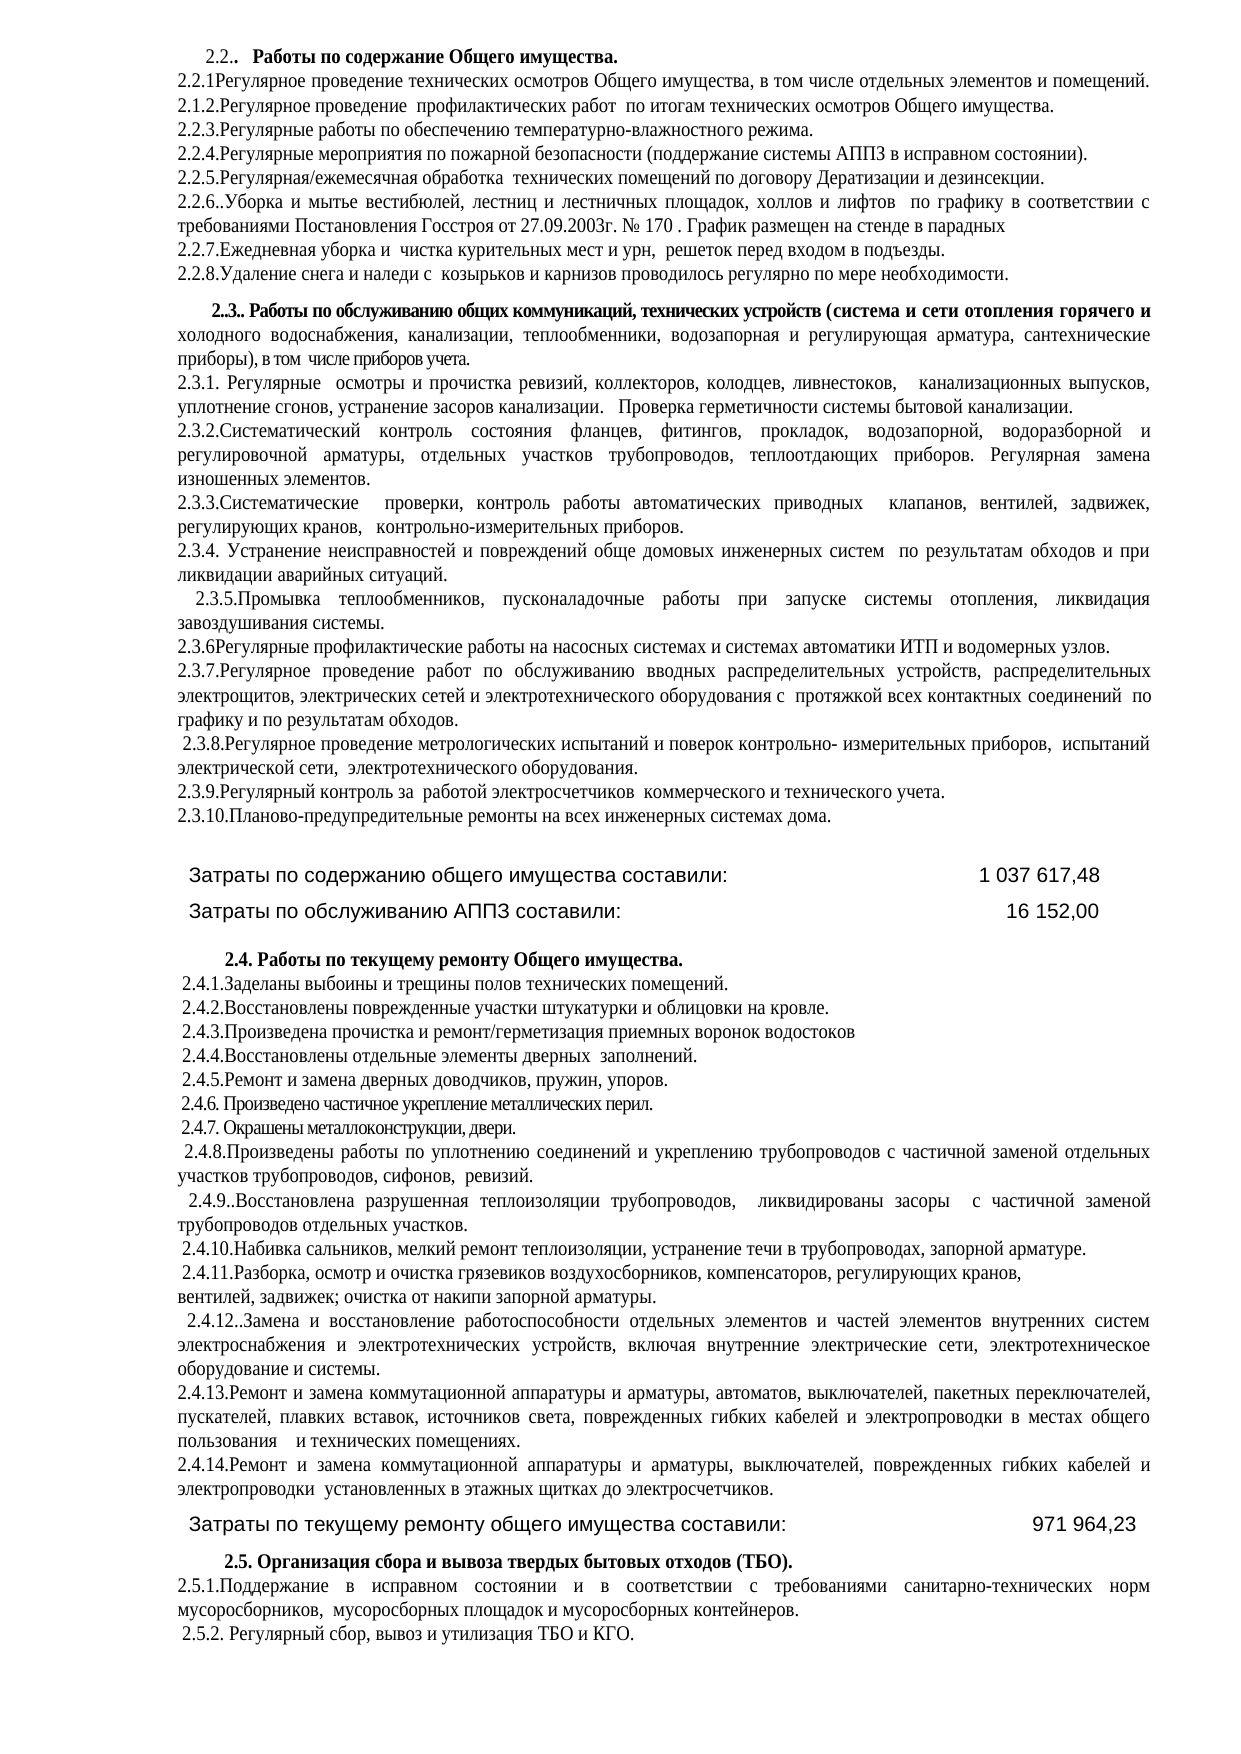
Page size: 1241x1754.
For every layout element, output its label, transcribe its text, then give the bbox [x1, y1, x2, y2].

text 2.2.7.Ежедневная уборка и чистка курительных мест и урн, решеток перед входом в подъезды. [177, 237, 1152, 261]
text 2.3.10.Планово-предупредительные ремонты на всех инженерных системах дома. [177, 803, 1152, 827]
text вентилей, задвижек; очистка от накипи запорной арматуры. [177, 1284, 1152, 1308]
text 2.3.9.Регулярный контроль за работой электросчетчиков коммерческого и технического учета. [177, 779, 1152, 803]
table_header Затраты по текущему ремонту общего имущества составили: [177, 1500, 968, 1536]
text 2.3.1. Регулярные осмотры и прочистка ревизий, коллекторов, колодцев, ливнестоков, канализационных выпусков, уплотнение сгонов, устранение засоров канализации. Проверка герметичности системы бытовой канализации. [177, 370, 1152, 418]
text 2.4.11.Разборка, осмотр и очистка грязевиков воздухосборников, компенсаторов, регулирующих кранов, [177, 1260, 1152, 1284]
text 2.4. Работы по текущему ремонту Общего имущества. [177, 947, 1152, 971]
table_cell 16 152,00 [816, 887, 1147, 923]
table_header Затраты по содержанию общего имущества составили: [177, 851, 967, 887]
text 2.3.3.Систематические проверки, контроль работы автоматических приводных клапанов, вентилей, задвижек, регулирующих кранов, контрольно-измерительных приборов. [177, 490, 1152, 538]
text 2.2.8.Удаление снега и наледи с козырьков и карнизов проводилось регулярно по мере необходимости. [177, 261, 1152, 285]
text 2.4.12..Замена и восстановление работоспособности отдельных элементов и частей элементов внутренних систем электроснабжения и электротехнических устройств, включая внутренние электрические сети, электротехническое оборудование и системы. [177, 1308, 1152, 1380]
text 2.4.14.Ремонт и замена коммутационной аппаратуры и арматуры, выключателей, поврежденных гибких кабелей и электропроводки установленных в этажных щитках до электросчетчиков. [177, 1452, 1152, 1500]
text 2.4.5.Ремонт и замена дверных доводчиков, пружин, упоров. [177, 1067, 1152, 1091]
text 2.2.1Регулярное проведение технических осмотров Общего имущества, в том числе отдельных элементов и помещений. 2.1.2.Регулярное проведение профилактических работ по итогам технических осмотров Общего имущества. [177, 68, 1152, 117]
text 2.4.10.Набивка сальников, мелкий ремонт теплоизоляции, устранение течи в трубопроводах, запорной арматуре. [177, 1236, 1152, 1260]
text 2.4.6. Произведено частичное укрепление металлических перил. [177, 1091, 1152, 1115]
text 2.4.2.Восстановлены поврежденные участки штукатурки и облицовки на кровле. [177, 995, 1152, 1019]
text 2.4.3.Произведена прочистка и ремонт/герметизация приемных воронок водостоков [177, 1019, 1152, 1043]
text 2.3.6Регулярные профилактические работы на насосных системах и системах автоматики ИТП и водомерных узлов. [177, 634, 1152, 658]
text 2.4.8.Произведены работы по уплотнению соединений и укреплению трубопроводов с частичной заменой отдельных участков трубопроводов, сифонов, ревизий. [177, 1139, 1152, 1187]
text 2.4.1.Заделаны выбоины и трещины полов технических помещений. [177, 971, 1152, 995]
text 2.3.2.Систематический контроль состояния фланцев, фитингов, прокладок, водозапорной, водоразборной и регулировочной арматуры, отдельных участков трубопроводов, теплоотдающих приборов. Регулярная замена изношенных элементов. [177, 418, 1152, 490]
text 2.2.6..Уборка и мытье вестибюлей, лестниц и лестничных площадок, холлов и лифтов по графику в соответствии с требованиями Постановления Госстроя от 27.09.2003г. № 170 . График размещен на стенде в парадных [177, 189, 1152, 237]
text 2.3.4. Устранение неисправностей и повреждений обще домовых инженерных систем по результатам обходов и при ликвидации аварийных ситуаций. [177, 538, 1152, 586]
text 2.5.1.Поддержание в исправном состоянии и в соответствии с требованиями санитарно-технических норм мусоросборников, мусоросборных площадок и мусоросборных контейнеров. [177, 1573, 1152, 1621]
text 2.3.5.Промывка теплообменников, пусконаладочные работы при запуске системы отопления, ликвидация завоздушивания системы. [177, 586, 1152, 634]
text 2.4.9..Восстановлена разрушенная теплоизоляции трубопроводов, ликвидированы засоры с частичной заменой трубопроводов отдельных участков. [177, 1187, 1152, 1236]
text 2.2.. Работы по содержание Общего имущества. [177, 44, 1152, 68]
text 2.4.7. Окрашены металлоконструкции, двери. [177, 1115, 1152, 1139]
text 2.3.8.Регулярное проведение метрологических испытаний и поверок контрольно- измерительных приборов, испытаний электрической сети, электротехнического оборудования. [177, 731, 1152, 779]
table_cell Затраты по обслуживанию АППЗ составили: [177, 887, 816, 923]
text 2..3.. Работы по обслуживанию общих коммуникаций, технических устройств (система и сети отопления горячего и холодного водоснабжения, канализации, теплообменники, водозапорная и регулирующая арматура, сантехнические приборы), в том числе приборов учета. [177, 297, 1152, 370]
table_header 1 037 617,48 [967, 851, 1147, 887]
text 2.4.4.Восстановлены отдельные элементы дверных заполнений. [177, 1043, 1152, 1067]
table_header 971 964,23 [968, 1500, 1147, 1536]
text 2.2.4.Регулярные мероприятия по пожарной безопасности (поддержание системы АППЗ в исправном состоянии). [177, 141, 1152, 165]
text 2.2.3.Регулярные работы по обеспечению температурно-влажностного режима. [177, 117, 1152, 141]
text 2.2.5.Регулярная/ежемесячная обработка технических помещений по договору Дератизации и дезинсекции. [177, 165, 1152, 189]
text 2.3.7.Регулярное проведение работ по обслуживанию вводных распределительных устройств, распределительных электрощитов, электрических сетей и электротехнического оборудования с протяжкой всех контактных соединений по графику и по результатам обходов. [177, 658, 1152, 731]
text 2.5. Организация сбора и вывоза твердых бытовых отходов (ТБО). [177, 1549, 1152, 1573]
text 2.4.13.Ремонт и замена коммутационной аппаратуры и арматуры, автоматов, выключателей, пакетных переключателей, пускателей, плавких вставок, источников света, поврежденных гибких кабелей и электропроводки в местах общего пользования и технических помещениях. [177, 1380, 1152, 1452]
text 2.5.2. Регулярный сбор, вывоз и утилизация ТБО и КГО. [177, 1621, 1152, 1645]
